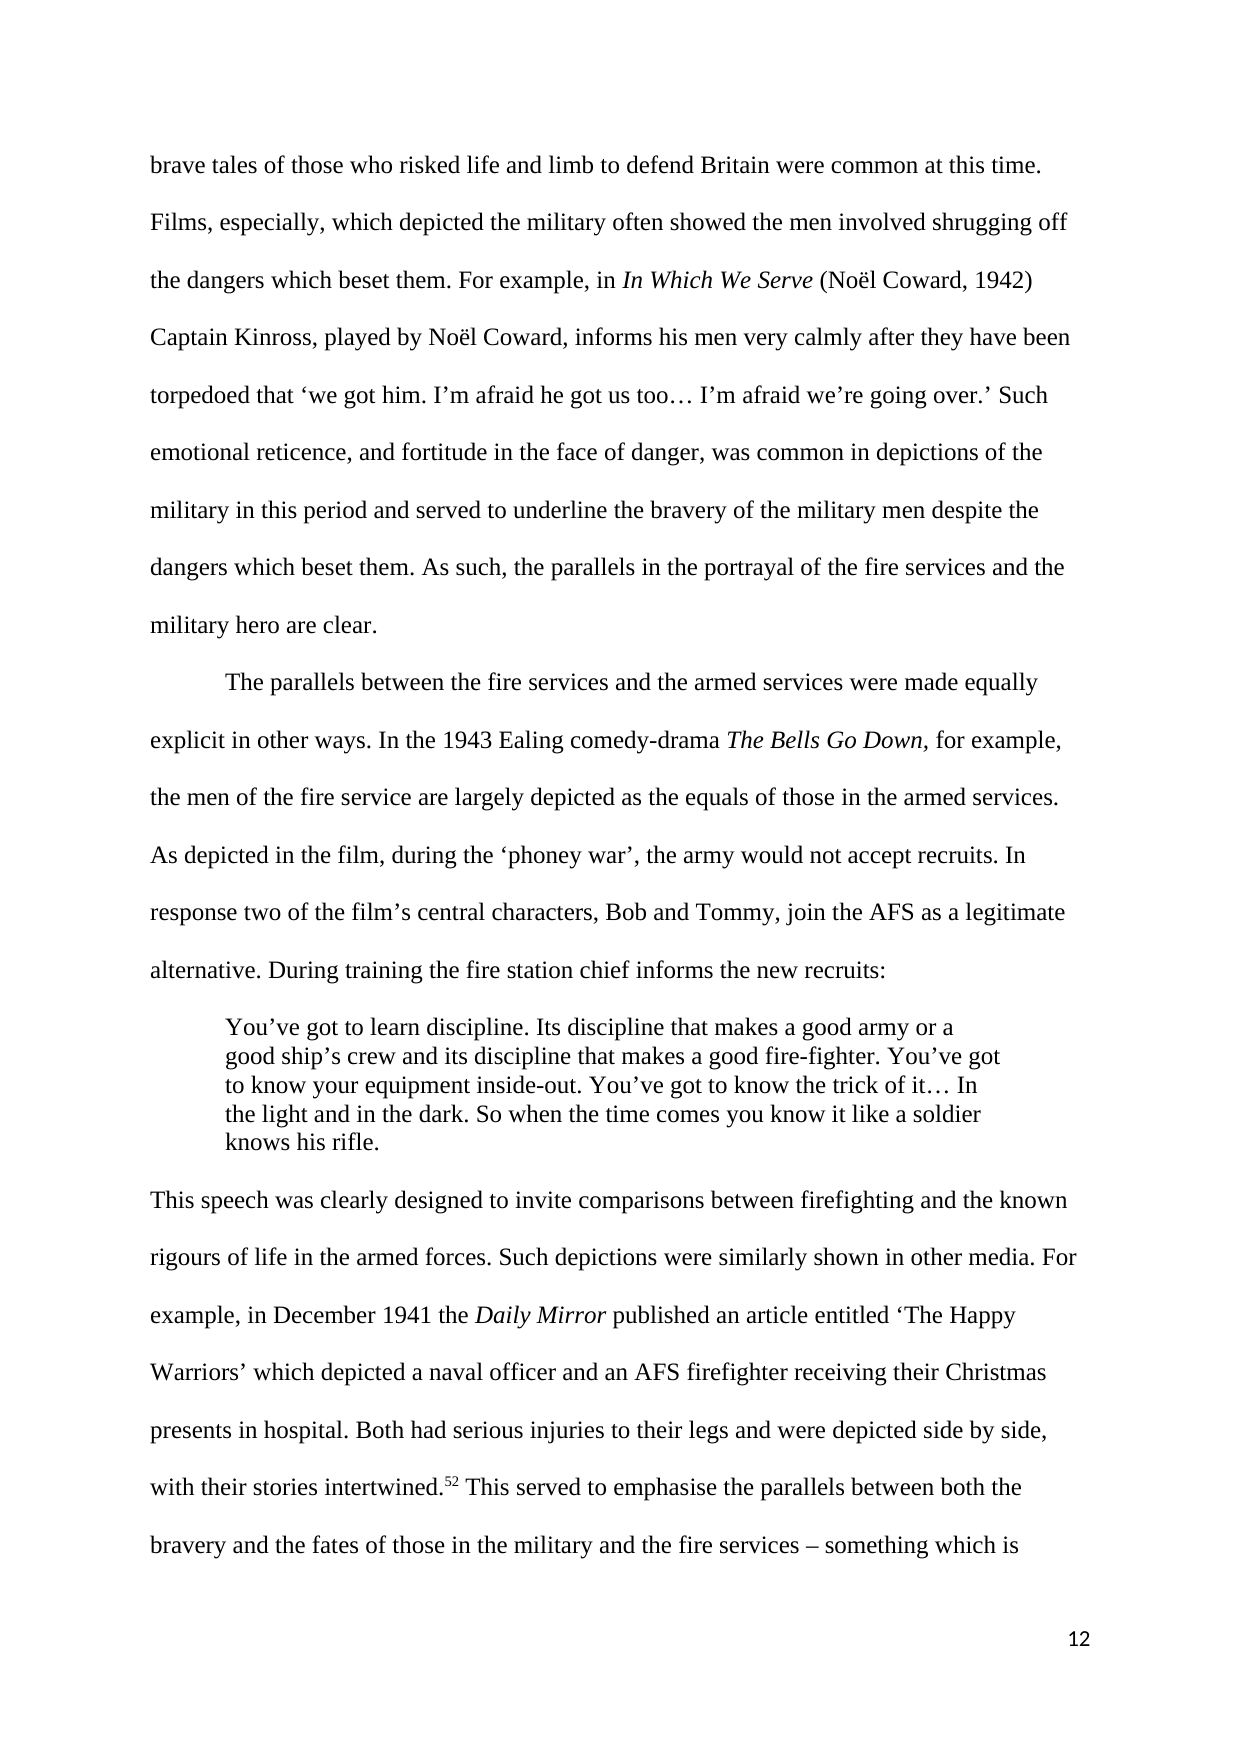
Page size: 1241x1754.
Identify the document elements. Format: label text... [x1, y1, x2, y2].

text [150, 1185, 1090, 1559]
text The parallels between the fire services and the armed services were made equally explicit in other ways. In the 1943 Ealing comedy-drama The Bells Go Down, for example, the men of the fire service are largely depicted as the equals of those in the armed services. As depicted in the film, during the ‘phoney war’, the army would not accept recruits. In response two of the film’s central characters, Bob and Tommy, join the AFS as a legitimate alternative. During training the fire station chief informs the new recruits: [150, 667, 1090, 984]
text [150, 150, 1090, 639]
text You’ve got to learn discipline. Its discipline that makes a good army or a good ship’s crew and its discipline that makes a good fire-fighter. You’ve got to know your equipment inside-out. You’ve got to know the trick of it… In the light and in the dark. So when the time comes you know it like a soldier knows his rifle. [225, 1012, 1002, 1156]
